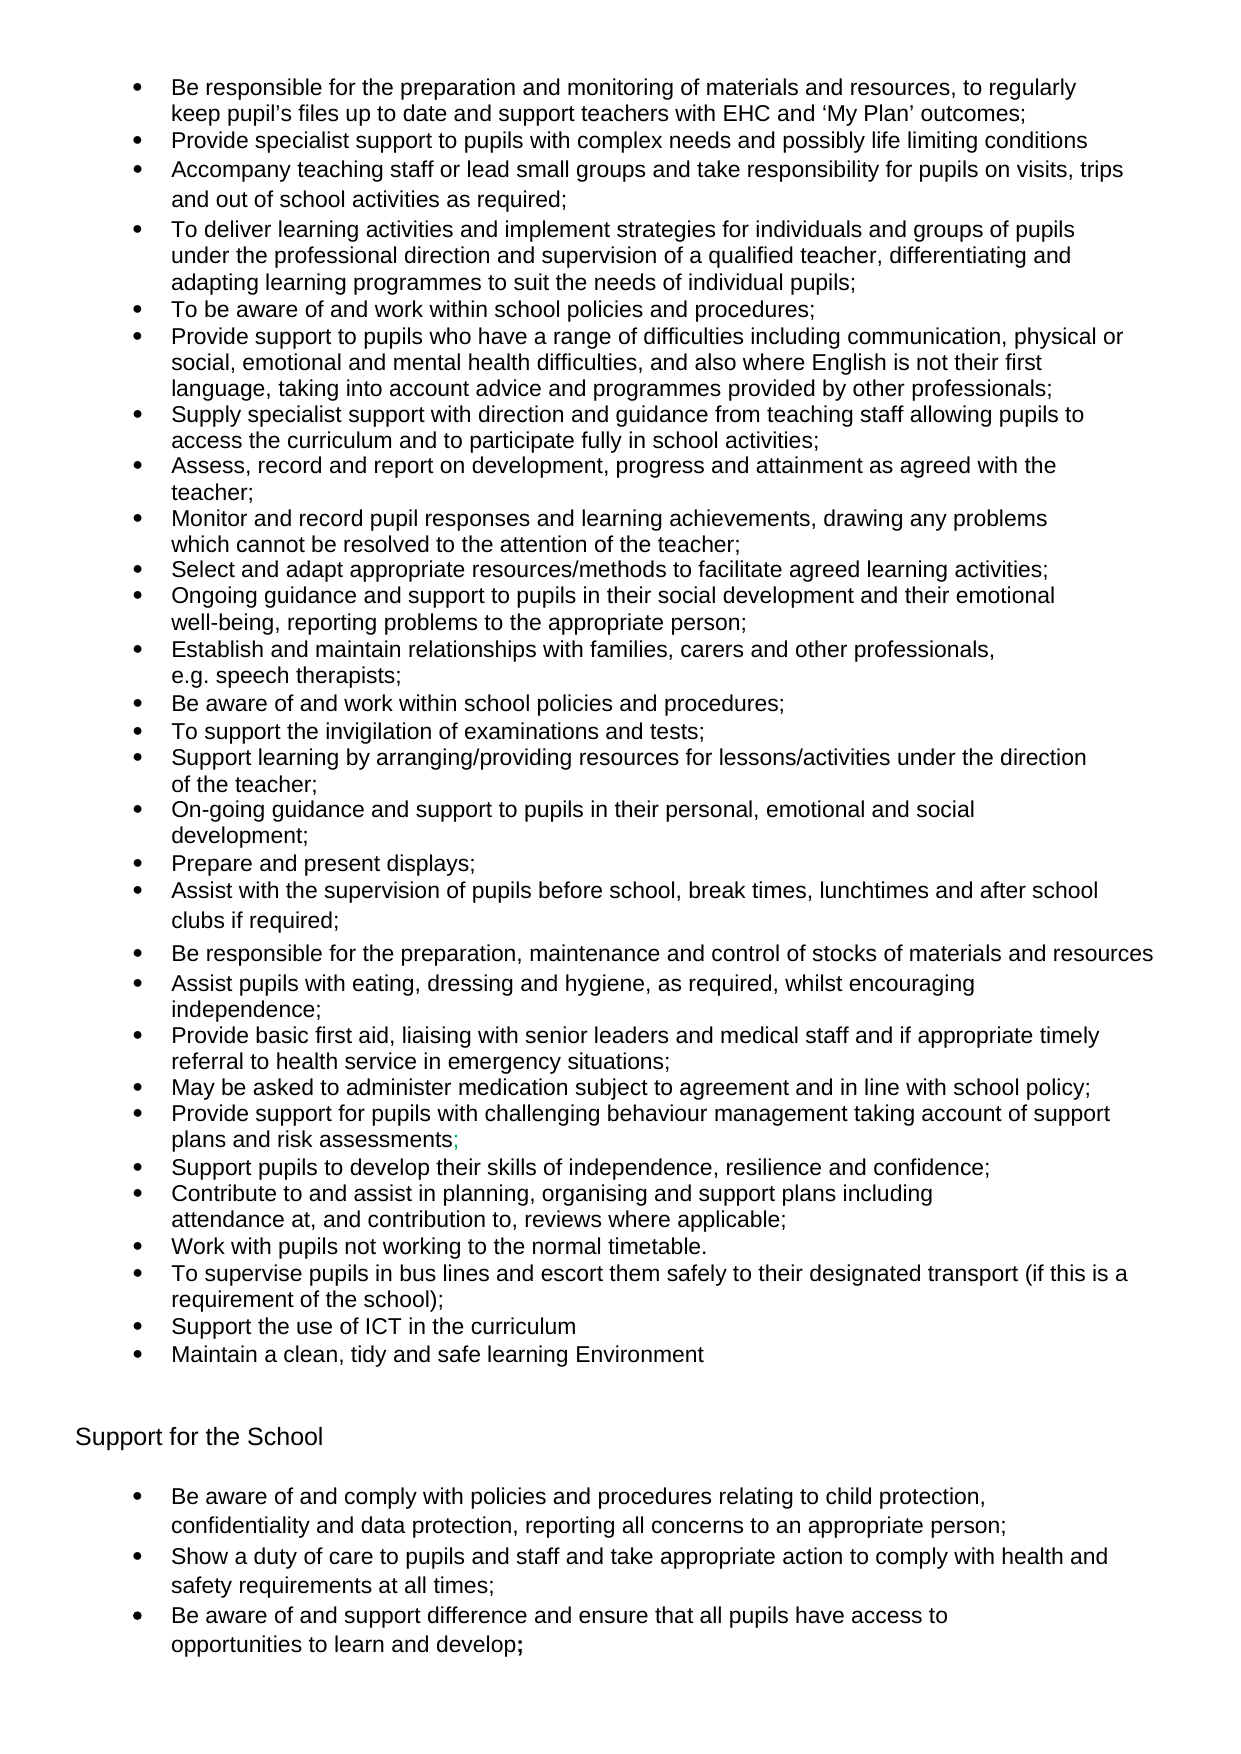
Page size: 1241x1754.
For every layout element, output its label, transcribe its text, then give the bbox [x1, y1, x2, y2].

list On-going guidance and support to pupils in their personal, emotional and social development; [133, 797, 1092, 849]
list Assist pupils with eating, dressing and hygiene, as required, whilst encouraging independence; [134, 971, 1092, 1023]
list Provide specialist support to pupils with complex needs and possibly life limiting conditions [133, 127, 1095, 153]
list Be responsible for the preparation, maintenance and control of stocks of materials and resources [134, 941, 1153, 966]
list May be asked to administer medication subject to agreement and in line with school policy; [134, 1075, 1137, 1101]
list To support the invigilation of examinations and tests; [133, 717, 1165, 745]
list Supply specialist support with direction and guidance from teaching staff allowing pupils to access the curriculum and to participate fully in school activities; [133, 402, 1115, 453]
list Be aware of and support difference and ensure that all pupils have access to opportunities to learn and develop; [133, 1602, 1065, 1658]
list Provide basic first aid, liaising with senior leaders and medical staff and if appropriate timely referral to health service in emergency situations; [134, 1023, 1151, 1074]
list Ongoing guidance and support to pupils in their social development and their emotional well-being, reporting problems to the appropriate person; [133, 583, 1066, 635]
list Work with pupils not working to the normal timetable. [134, 1232, 1165, 1260]
list Contribute to and assist in planning, organising and support plans including attendance at, and contribution to, reviews where applicable; [134, 1181, 1050, 1232]
list Be responsible for the preparation and monitoring of materials and resources, to regularly keep pupil’s files up to date and support teachers with EHC and ‘My Plan’ outcomes; [133, 75, 1121, 127]
list To supervise pupils in bus lines and escort them safely to their designated transport (if this is a requirement of the school); [134, 1261, 1136, 1312]
list Be aware of and work within school policies and procedures; [133, 689, 1165, 717]
list Provide support to pupils who have a range of difficulties including communication, physical or social, emotional and mental health difficulties, and also where English is not their first language, taking into account advice and programmes provided by other professionals; [133, 323, 1143, 402]
text e.g. speech therapists; [171, 663, 1165, 689]
list Support pupils to develop their skills of independence, resilience and confidence; [134, 1153, 1165, 1181]
list Assist with the supervision of pupils before school, break times, lunchtimes and after school clubs if required; [134, 877, 1143, 933]
list To deliver learning activities and implement strategies for individuals and groups of pupils under the professional direction and supervision of a qualified teacher, differentiating and adapting learning programmes to suit the needs of individual pupils; [133, 216, 1126, 295]
list Show a duty of care to pupils and staff and take appropriate action to comply with health and safety requirements at all times; [133, 1543, 1112, 1599]
list Prepare and present displays; [134, 849, 1165, 877]
list Provide support for pupils with challenging behaviour management taking account of support plans and risk assessments; [134, 1101, 1144, 1152]
list Establish and maintain relationships with families, carers and other professionals, [133, 635, 1165, 663]
list To be aware of and work within school policies and procedures; [133, 295, 1165, 323]
list Accompany teaching staff or lead small groups and take responsibility for pupils on visits, trips and out of school activities as required; [133, 156, 1127, 212]
subtitle Support for the School [75, 1422, 1165, 1451]
list Support the use of ICT in the curriculum [134, 1312, 1165, 1340]
list Support learning by arranging/providing resources for lessons/activities under the direction of the teacher; [133, 745, 1111, 797]
list Maintain a clean, tidy and safe learning Environment [134, 1340, 1165, 1368]
list Assess, record and report on development, progress and attainment as agreed with the teacher; [133, 453, 1135, 505]
list Be aware of and comply with policies and procedures relating to child protection, confidentiality and data protection, reporting all concerns to an appropriate person; [133, 1483, 1123, 1539]
list Monitor and record pupil responses and learning achievements, drawing any problems which cannot be resolved to the attention of the teacher; [133, 505, 1064, 557]
list Select and adapt appropriate resources/methods to facilitate agreed learning activities; [133, 557, 1065, 583]
